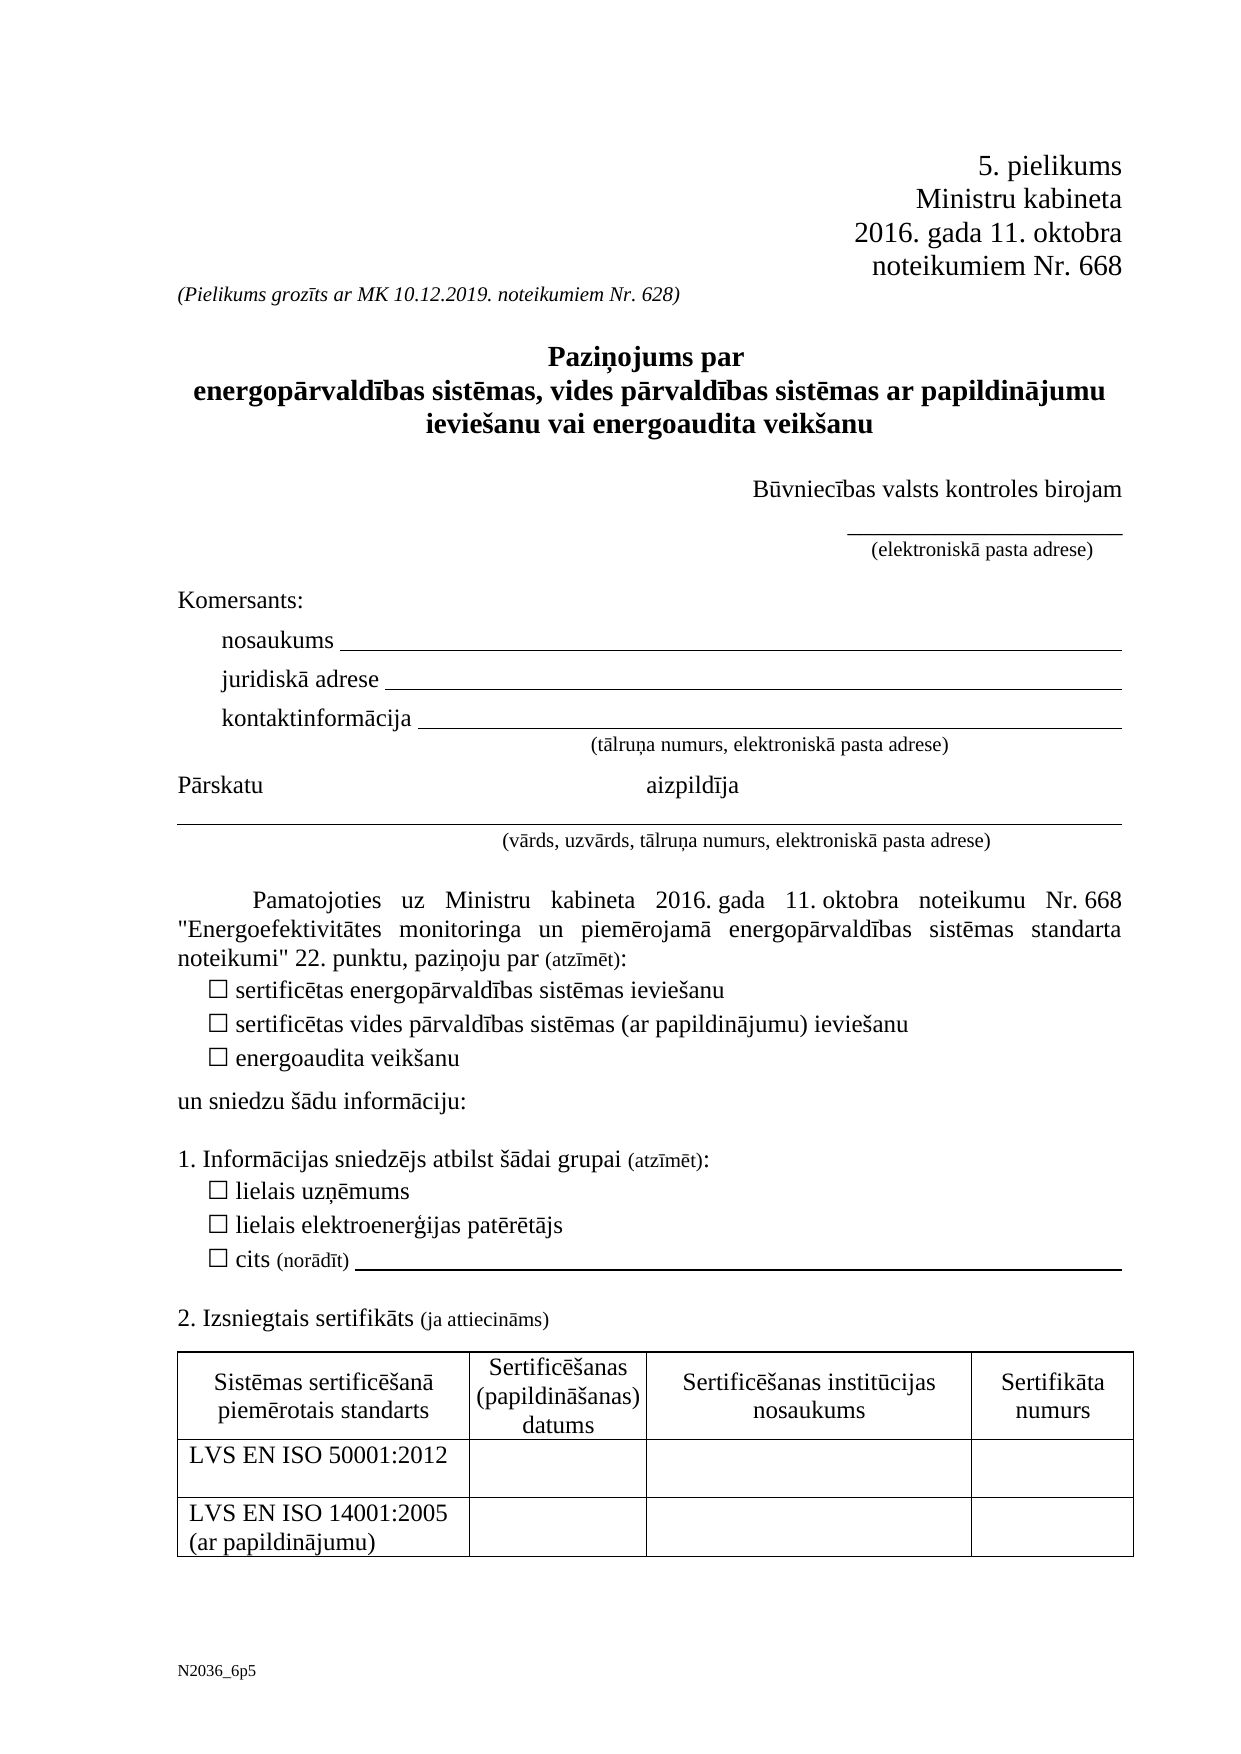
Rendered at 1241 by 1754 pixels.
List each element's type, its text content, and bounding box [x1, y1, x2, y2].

text (Pielikums grozīts ar MK 10.12.2019. noteikumiem Nr. 628) [177, 282, 1122, 306]
text 2016. gada 11. oktobra [177, 215, 1122, 248]
text noteikumiem Nr. 668 [177, 248, 1122, 282]
table_cell [647, 1440, 971, 1497]
text Pamatojoties uz Ministru kabineta 2016. gada 11. oktobra noteikumu Nr. 668 "Energoefektivitātes monitoringa un piemērojamā energopārvaldības sistēmas standarta noteikumi" 22. punktu, paziņoju par (atzīmēt): [177, 885, 1122, 972]
text un sniedzu šādu informāciju: [177, 1086, 1122, 1115]
text lielais elektroenerģijas patērētājs [207, 1207, 1122, 1241]
table_header Sistēmas sertificēšanā piemērotais standarts [178, 1353, 469, 1439]
table_cell LVS EN ISO 50001:2012 [178, 1440, 469, 1497]
text (tālruņa numurs, elektroniskā pasta adrese) [177, 732, 1122, 756]
text Būvniecības valsts kontroles birojam [177, 474, 1122, 502]
text energoaudita veikšanu [207, 1040, 1122, 1074]
text sertificētas energopārvaldības sistēmas ieviešanu [207, 972, 1122, 1006]
table_header Sertificēšanas institūcijas nosaukums [647, 1353, 971, 1439]
text 1. Informācijas sniedzējs atbilst šādai grupai (atzīmēt): [177, 1144, 1122, 1172]
table_cell [470, 1498, 646, 1556]
text kontaktinformācija [177, 703, 1122, 732]
text Komersants: [177, 586, 1122, 614]
table_cell [972, 1498, 1133, 1556]
table_header Sertificēšanas (papildināšanas) datums [470, 1353, 646, 1439]
list Paziņojums par energopārvaldības sistēmas, vides pārvaldības sistēmas ar papildinājumu ieviešanu vai energoaudita veikšanu [177, 339, 1122, 440]
text nosaukums [177, 625, 1122, 653]
text juridiskā adrese [177, 664, 1122, 693]
text (elektroniskā pasta adrese) [177, 537, 1122, 561]
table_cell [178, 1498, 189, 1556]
text Pārskatu aizpildīja [177, 770, 1122, 824]
text 5. pielikums [177, 148, 1122, 181]
table_header Sertifikāta numurs [972, 1353, 1133, 1439]
text ______________________ [177, 509, 1122, 537]
text Ministru kabineta [177, 181, 1122, 215]
table_cell [470, 1440, 646, 1497]
text 2. Izsniegtais sertifikāts (ja attiecināms) [177, 1303, 1122, 1332]
text (vārds, uzvārds, tālruņa numurs, elektroniskā pasta adrese) [177, 828, 1122, 852]
table_cell LVS EN ISO 14001:2005 (ar papildinājumu) [376, 1498, 469, 1556]
table_cell [972, 1440, 1133, 1497]
text sertificētas vides pārvaldības sistēmas (ar papildinājumu) ieviešanu [207, 1006, 1122, 1040]
table_cell [647, 1498, 971, 1556]
text cits (norādīt) [207, 1241, 1122, 1275]
text lielais uzņēmums [207, 1172, 1122, 1207]
